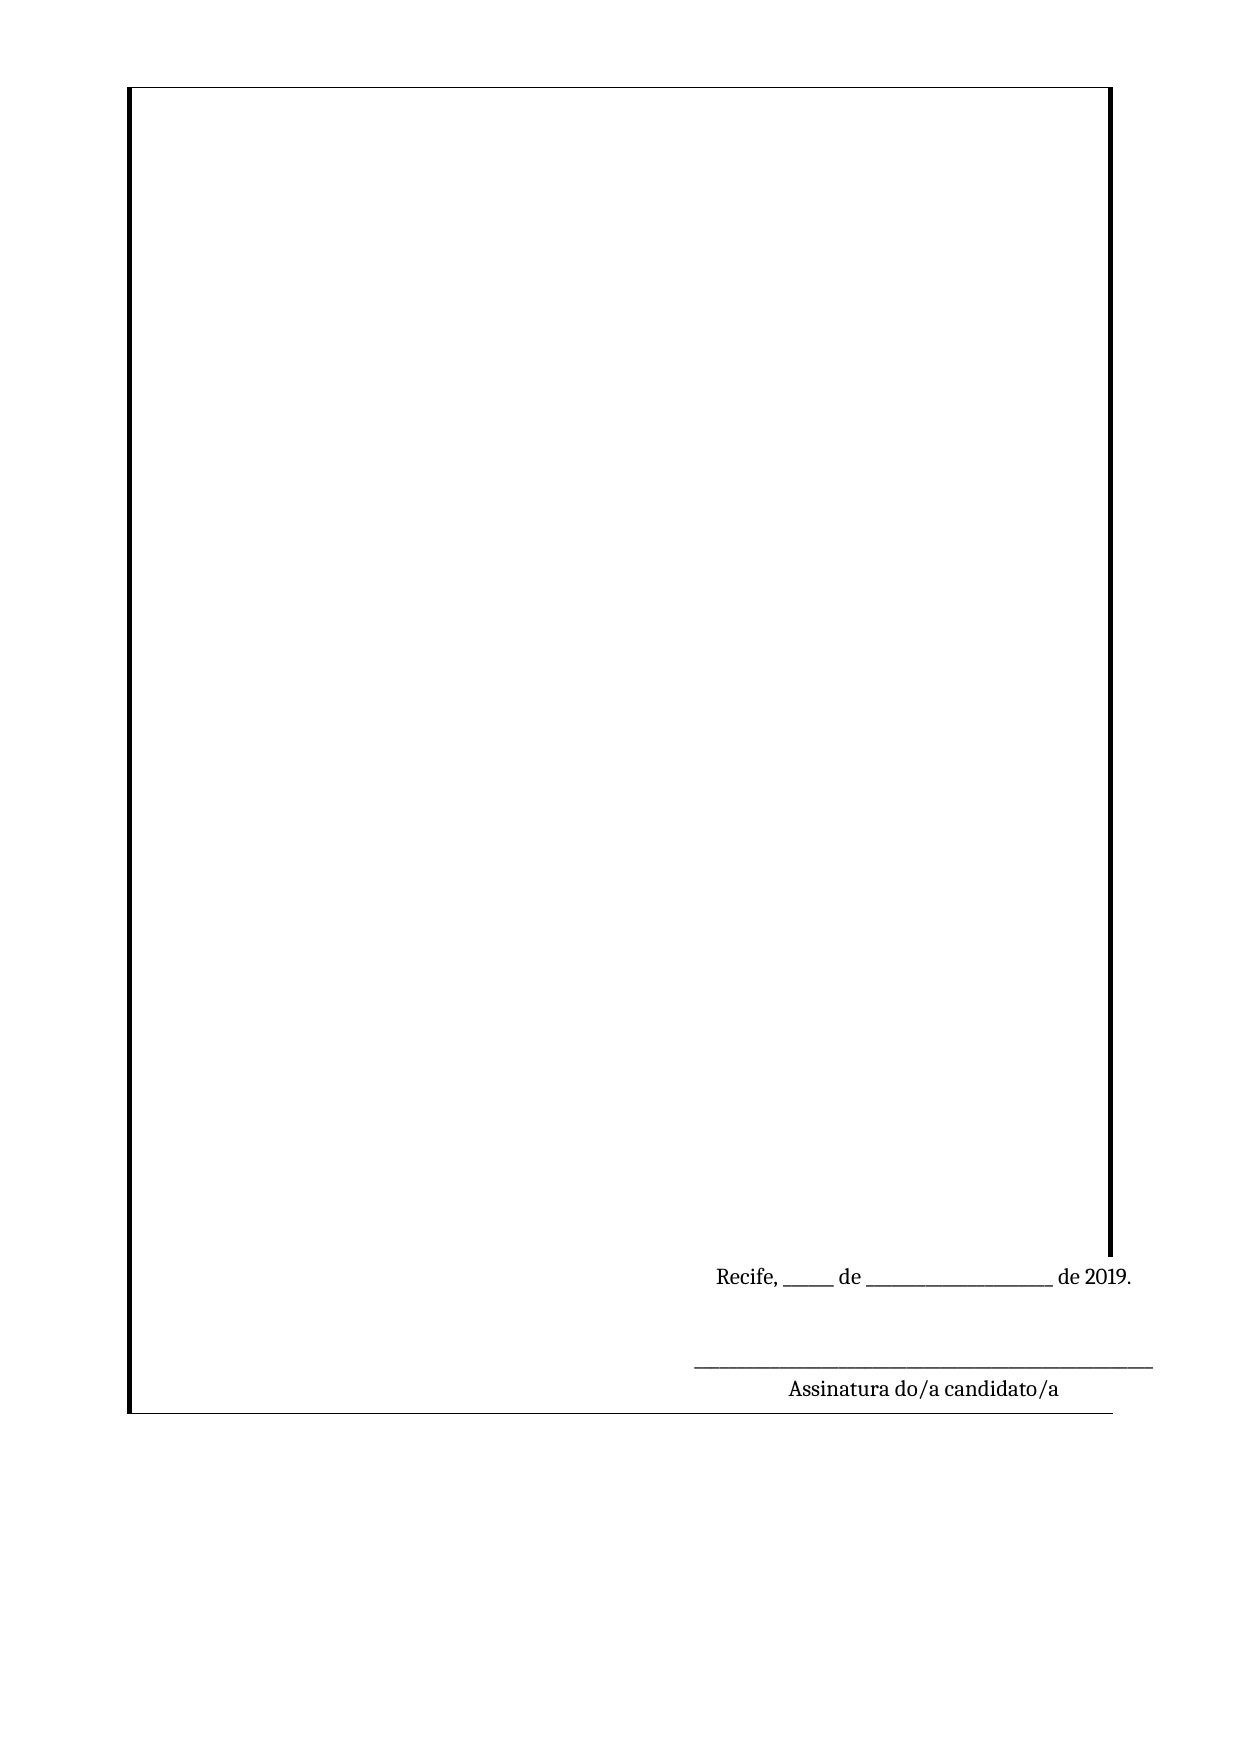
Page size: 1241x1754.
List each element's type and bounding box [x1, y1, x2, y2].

table_cell [132, 88, 1108, 1412]
